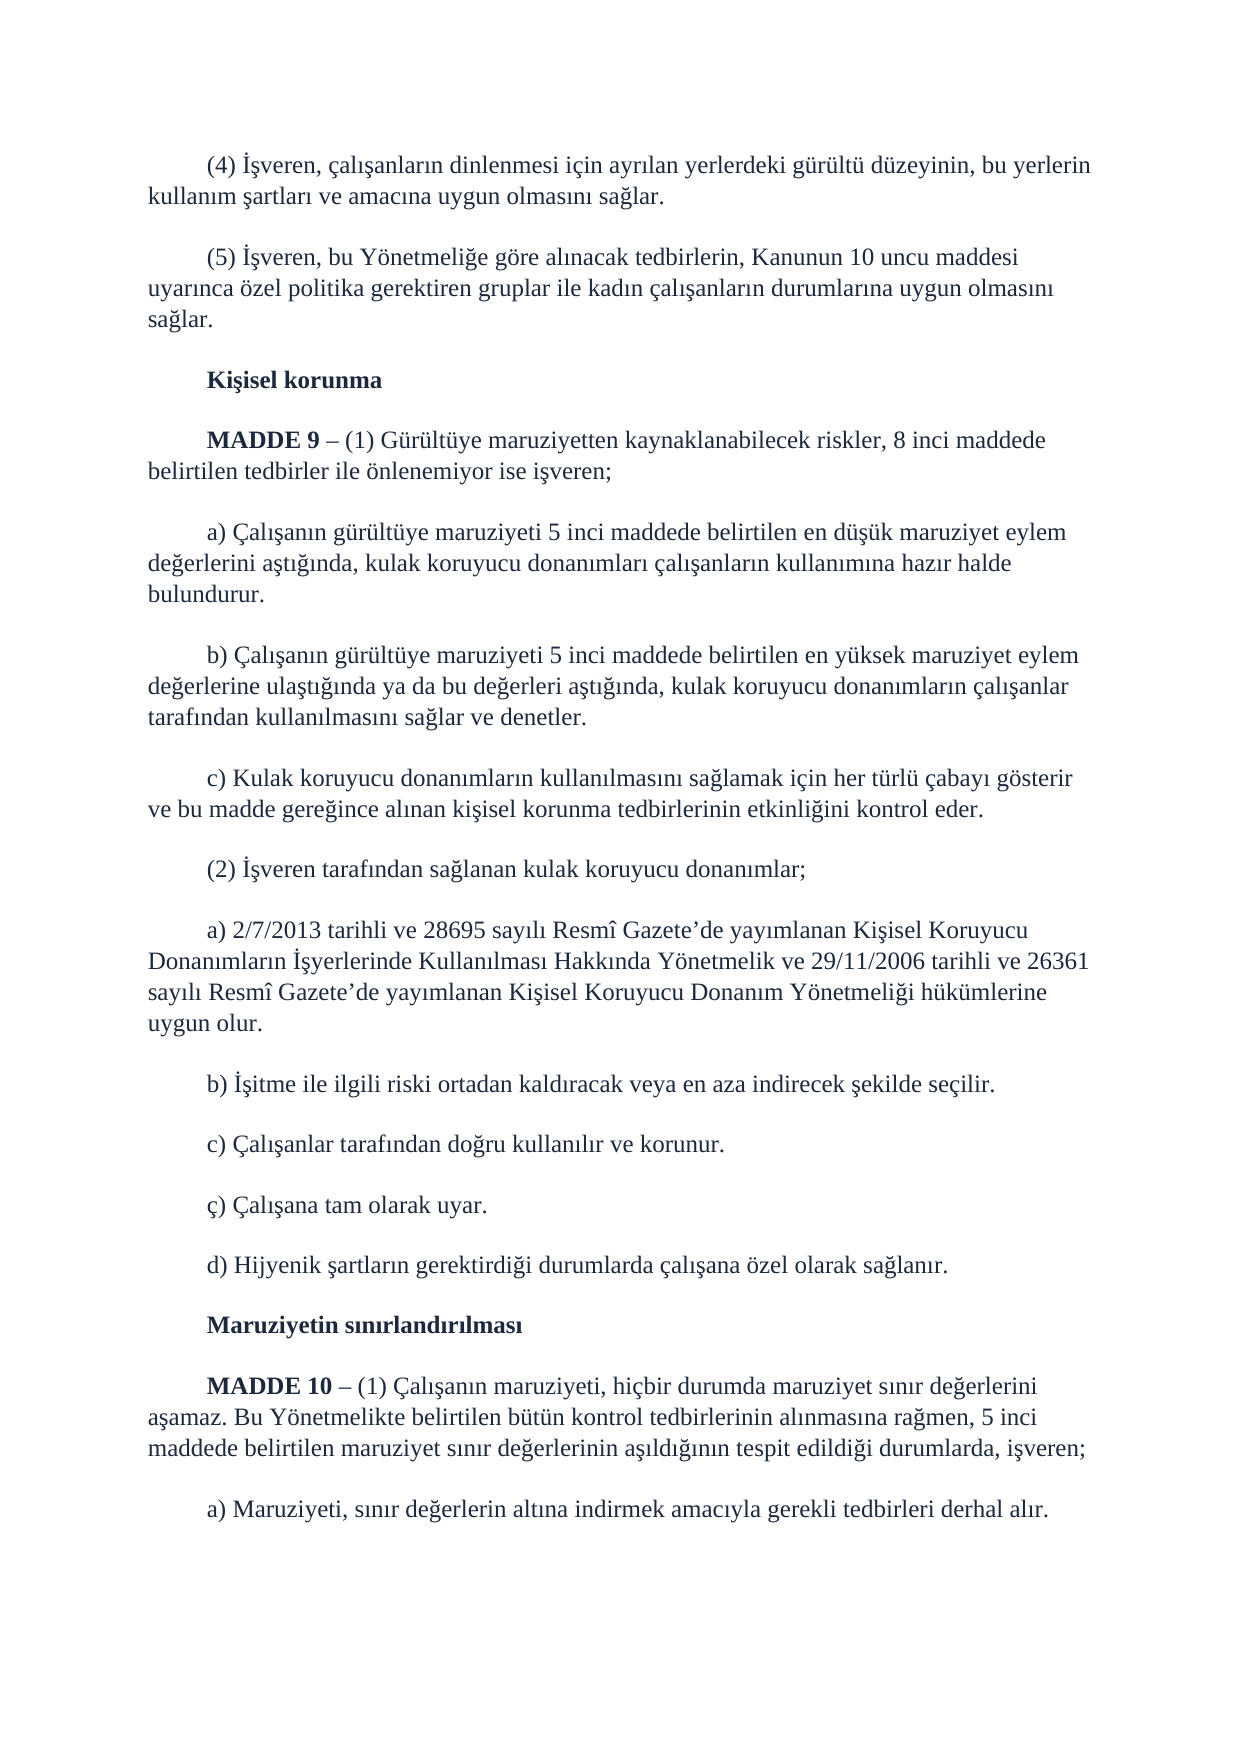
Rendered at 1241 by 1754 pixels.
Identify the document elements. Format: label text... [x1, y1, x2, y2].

text c) Çalışanlar tarafından doğru kullanılır ve korunur. [148, 1127, 1093, 1158]
text (5) İşveren, bu Yönetmeliğe göre alınacak tedbirlerin, Kanunun 10 uncu maddesi uyarınca özel politika gerektiren gruplar ile kadın çalışanların durumlarına uygun olmasını sağlar. [148, 239, 1093, 333]
text a) Maruziyeti, sınır değerlerin altına indirmek amacıyla gerekli tedbirleri derhal alır. [148, 1491, 1093, 1523]
text b) İşitme ile ilgili riski ortadan kaldıracak veya en aza indirecek şekilde seçilir. [148, 1066, 1093, 1098]
text Kişisel korunma [148, 362, 1093, 393]
text MADDE 10 – (1) Çalışanın maruziyeti, hiçbir durumda maruziyet sınır değerlerini aşamaz. Bu Yönetmelikte belirtilen bütün kontrol tedbirlerinin alınmasına rağmen, 5 inci maddede belirtilen maruziyet sınır değerlerinin aşıldığının tespit edildiği durumlarda, işveren; [148, 1368, 1093, 1462]
text (4) İşveren, çalışanların dinlenmesi için ayrılan yerlerdeki gürültü düzeyinin, bu yerlerin kullanım şartları ve amacına uygun olmasını sağlar. [148, 148, 1093, 210]
text c) Kulak koruyucu donanımların kullanılmasını sağlamak için her türlü çabayı gösterir ve bu madde gereğince alınan kişisel korunma tedbirlerinin etkinliğini kontrol eder. [148, 760, 1093, 823]
text b) Çalışanın gürültüye maruziyeti 5 inci maddede belirtilen en yüksek maruziyet eylem değerlerine ulaştığında ya da bu değerleri aştığında, kulak koruyucu donanımların çalışanlar tarafından kullanılmasını sağlar ve denetler. [148, 637, 1093, 731]
text a) Çalışanın gürültüye maruziyeti 5 inci maddede belirtilen en düşük maruziyet eylem değerlerini aştığında, kulak koruyucu donanımları çalışanların kullanımına hazır halde bulundurur. [148, 514, 1093, 608]
text ç) Çalışana tam olarak uyar. [148, 1187, 1093, 1218]
text (2) İşveren tarafından sağlanan kulak koruyucu donanımlar; [148, 852, 1093, 883]
text MADDE 9 – (1) Gürültüye maruziyetten kaynaklanabilecek riskler, 8 inci maddede belirtilen tedbirler ile önlenemiyor ise işveren; [148, 423, 1093, 485]
text Maruziyetin sınırlandırılması [148, 1308, 1093, 1339]
text a) 2/7/2013 tarihli ve 28695 sayılı Resmî Gazete’de yayımlanan Kişisel Koruyucu Donanımların İşyerlerinde Kullanılması Hakkında Yönetmelik ve 29/11/2006 tarihli ve 26361 sayılı Resmî Gazete’de yayımlanan Kişisel Koruyucu Donanım Yönetmeliği hükümlerine uygun olur. [148, 912, 1093, 1037]
text d) Hijyenik şartların gerektirdiği durumlarda çalışana özel olarak sağlanır. [148, 1248, 1093, 1279]
